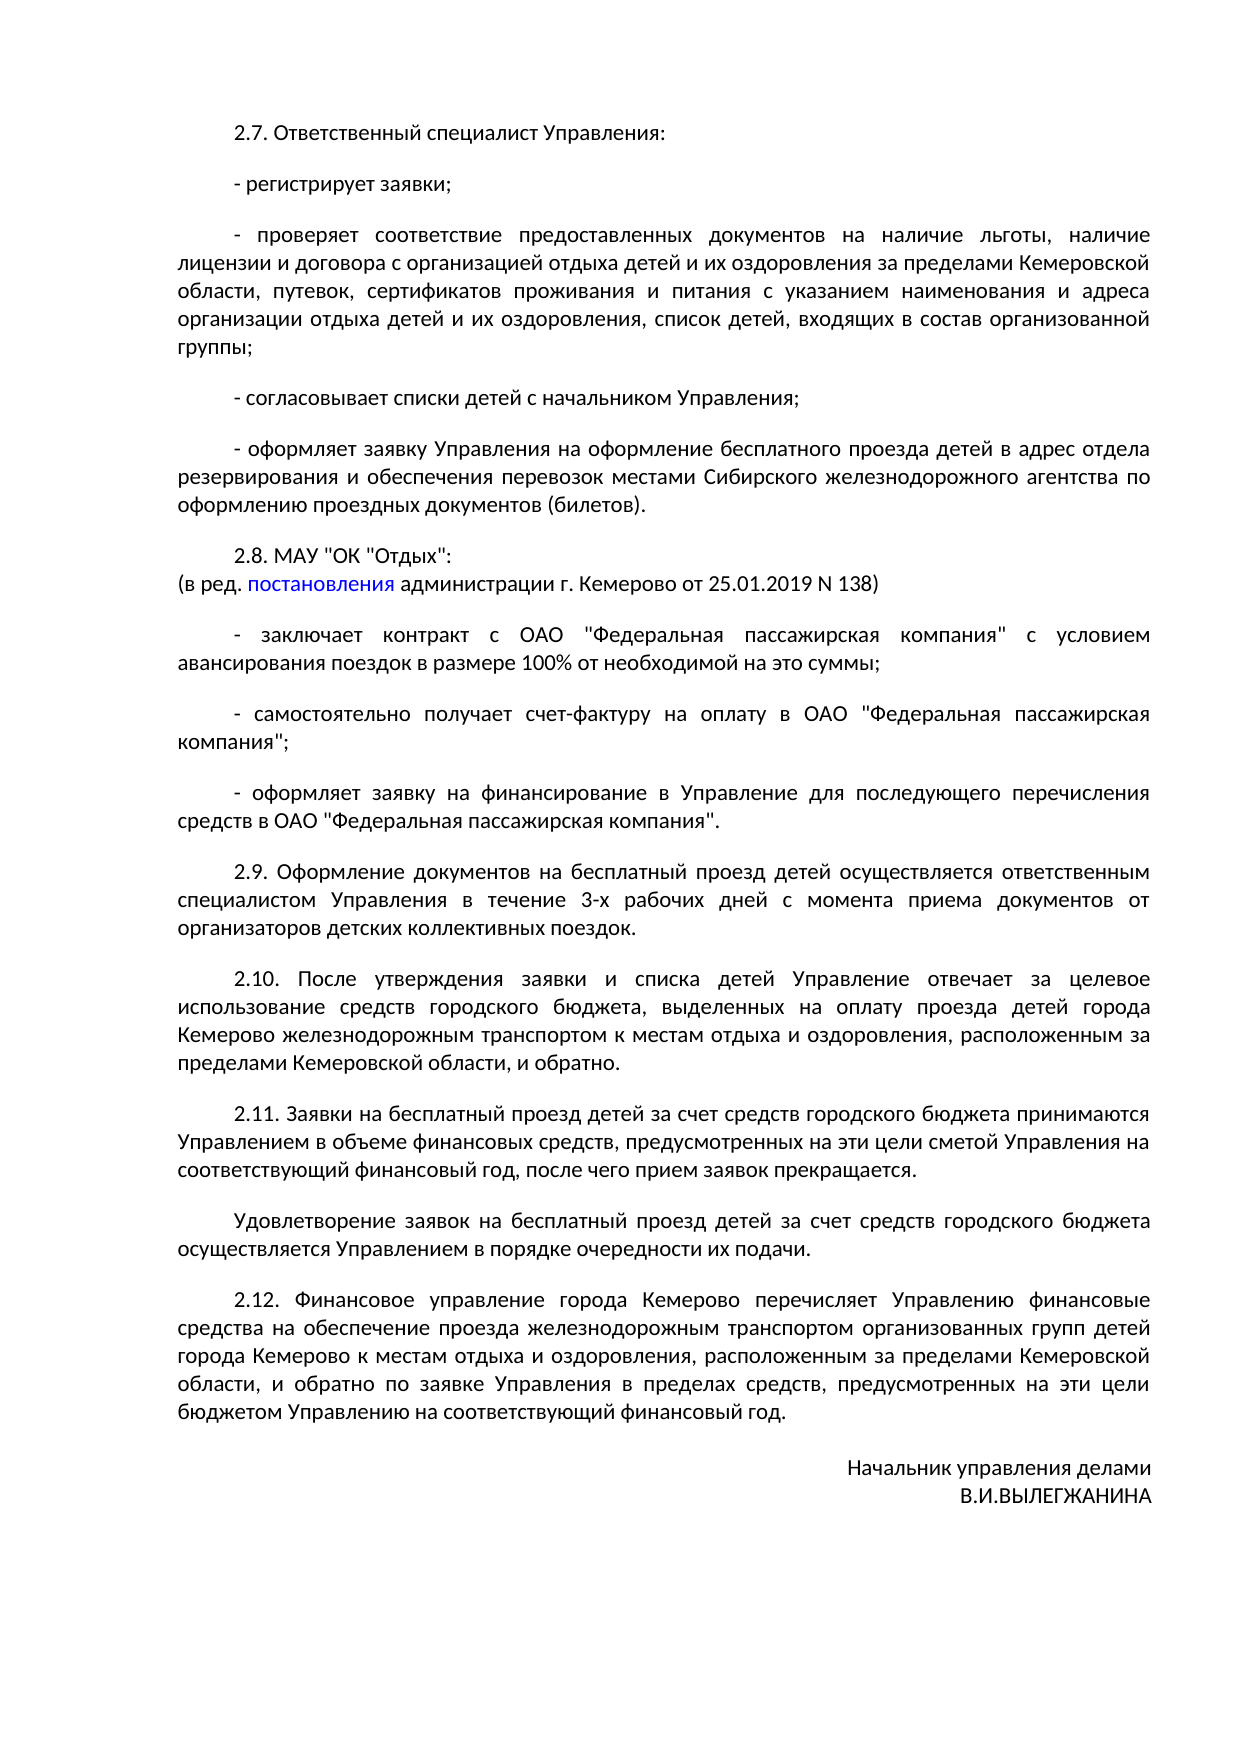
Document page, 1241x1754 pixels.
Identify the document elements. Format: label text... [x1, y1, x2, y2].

text (в ред. постановления администрации г. Кемерово от 25.01.2019 N 138) [177, 569, 1152, 597]
text - регистрирует заявки; [177, 169, 1152, 197]
text - согласовывает списки детей с начальником Управления; [177, 383, 1152, 411]
text 2.12. Финансовое управление города Кемерово перечисляет Управлению финансовые средства на обеспечение проезда железнодорожным транспортом организованных групп детей города Кемерово к местам отдыха и оздоровления, расположенным за пределами Кемеровской области, и обратно по заявке Управления в пределах средств, предусмотренных на эти цели бюджетом Управлению на соответствующий финансовый год. [177, 1285, 1152, 1425]
text Удовлетворение заявок на бесплатный проезд детей за счет средств городского бюджета осуществляется Управлением в порядке очередности их подачи. [177, 1206, 1152, 1262]
text В.И.ВЫЛЕГЖАНИНА [177, 1481, 1152, 1509]
text 2.8. МАУ "ОК "Отдых": [177, 541, 1152, 569]
text Начальник управления делами [177, 1453, 1152, 1481]
text 2.7. Ответственный специалист Управления: [177, 118, 1152, 146]
text 2.10. После утверждения заявки и списка детей Управление отвечает за целевое использование средств городского бюджета, выделенных на оплату проезда детей города Кемерово железнодорожным транспортом к местам отдыха и оздоровления, расположенным за пределами Кемеровской области, и обратно. [177, 964, 1152, 1076]
text - оформляет заявку на финансирование в Управление для последующего перечисления средств в ОАО "Федеральная пассажирская компания". [177, 778, 1152, 834]
text 2.11. Заявки на бесплатный проезд детей за счет средств городского бюджета принимаются Управлением в объеме финансовых средств, предусмотренных на эти цели сметой Управления на соответствующий финансовый год, после чего прием заявок прекращается. [177, 1099, 1152, 1183]
text 2.9. Оформление документов на бесплатный проезд детей осуществляется ответственным специалистом Управления в течение 3-х рабочих дней с момента приема документов от организаторов детских коллективных поездок. [177, 857, 1152, 941]
text - самостоятельно получает счет-фактуру на оплату в ОАО "Федеральная пассажирская компания"; [177, 699, 1152, 755]
text - заключает контракт с ОАО "Федеральная пассажирская компания" с условием авансирования поездок в размере 100% от необходимой на это суммы; [177, 620, 1152, 676]
text - проверяет соответствие предоставленных документов на наличие льготы, наличие лицензии и договора с организацией отдыха детей и их оздоровления за пределами Кемеровской области, путевок, сертификатов проживания и питания с указанием наименования и адреса организации отдыха детей и их оздоровления, список детей, входящих в состав организованной группы; [177, 220, 1152, 360]
text - оформляет заявку Управления на оформление бесплатного проезда детей в адрес отдела резервирования и обеспечения перевозок местами Сибирского железнодорожного агентства по оформлению проездных документов (билетов). [177, 434, 1152, 518]
